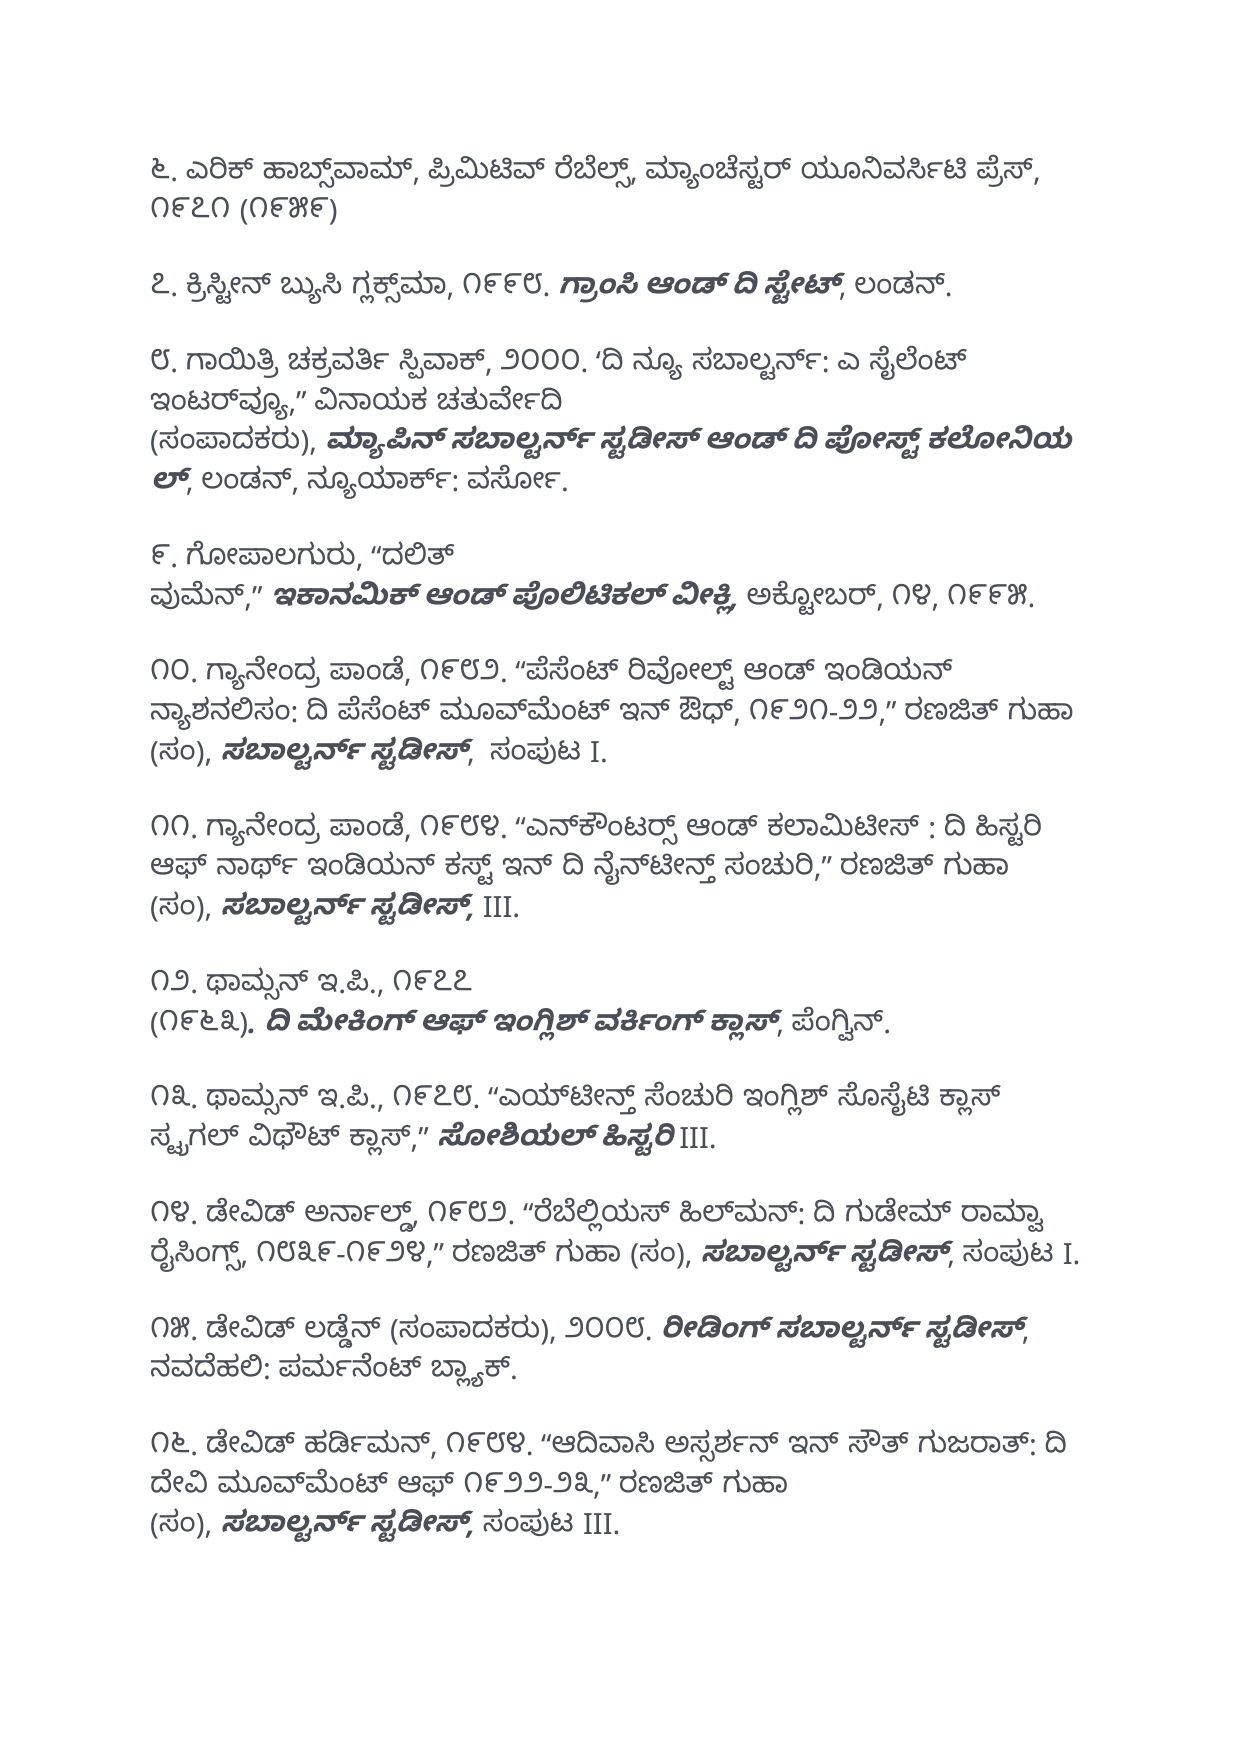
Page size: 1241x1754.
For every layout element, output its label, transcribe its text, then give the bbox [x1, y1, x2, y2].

text ೮. ಗಾಯಿತ್ರಿ ಚಕ್ರವರ್ತಿ ಸ್ಪಿವಾಕ್, ೨೦೦೦. ‘ದಿ ನ್ಯೂ ಸಬಾಲ್ಟರ್ನ್: ಎ ಸೈಲೆಂಟ್ ಇಂಟರ್‌ವ್ಯೂ,” ವಿನಾಯಕ ಚತುರ್ವೇದಿ (ಸಂಪಾದಕರು), ಮ್ಯಾಪಿನ್ ಸಬಾಲ್ಟರ್ನ್ ಸ್ಟಡೀಸ್ ಆಂಡ್ ದಿ ಪೋಸ್ಟ್ ಕಲೋನಿಯಲ್, ಲಂಡನ್, ನ್ಯೂಯಾರ್ಕ್: ವರ್ಸೋ. [150, 341, 1090, 500]
text ೧೦. ಗ್ಯಾನೇಂದ್ರ ಪಾಂಡೆ, ೧೯೮೨. “ಪೆಸೆಂಟ್ ರಿವೋಲ್ಟ್ ಆಂಡ್ ಇಂಡಿಯನ್ ನ್ಯಾಶನಲಿಸಂ: ದಿ ಪೆಸೆಂಟ್ ಮೂವ್‌ಮೆಂಟ್ ಇನ್ ಔಧ್, ೧೯೨೧-೨೨,” ರಣಜಿತ್ ಗುಹಾ (ಸಂ), ಸಬಾಲ್ಟರ್ನ್ ಸ್ಟಡೀಸ್, ಸಂಪುಟ I. [150, 652, 1090, 771]
text ೧೬. ಡೇವಿಡ್ ಹರ್ಡಿಮನ್, ೧೯೮೪. “ಆದಿವಾಸಿ ಅಸ್ಸರ್ಶನ್ ಇನ್ ಸೌತ್ ಗುಜರಾತ್: ದಿ ದೇವಿ ಮೂವ್‌ಮೆಂಟ್ ಆಫ್ ೧೯೨೨-೨೩,” ರಣಜಿತ್ ಗುಹಾ (ಸಂ), ಸಬಾಲ್ಟರ್ನ್ ಸ್ಟಡೀಸ್, ಸಂಪುಟ III. [150, 1424, 1090, 1543]
text ೧೨. ಥಾಮ್ಸನ್ ಇ.ಪಿ., ೧೯೭೭ (೧೯೬೩). ದಿ ಮೇಕಿಂಗ್ ಆಫ್ ಇಂಗ್ಲಿಶ್ ವರ್ಕಿಂಗ್ ಕ್ಲಾಸ್, ಪೆಂಗ್ವಿನ್. [150, 962, 1090, 1042]
text ೯. ಗೋಪಾಲಗುರು, “ದಲಿತ್ ವುಮೆನ್,” ಇಕಾನಮಿಕ್ ಆಂಡ್ ಪೊಲಿಟಿಕಲ್ ವೀಕ್ಲಿ, ಅಕ್ಟೋಬರ್, ೧೪, ೧೯೯೫. [150, 536, 1090, 616]
text ೭. ಕ್ರಿಸ್ಟೀನ್ ಬ್ಯುಸಿ ಗ್ಲಕ್ಸ್‌ಮಾ, ೧೯೯೮. ಗ್ರಾಂಸಿ ಆಂಡ್ ದಿ ಸ್ಟೇಟ್, ಲಂಡನ್. [150, 266, 1090, 305]
text ೧೫. ಡೇವಿಡ್ ಲಡ್ಡೆನ್ (ಸಂಪಾದಕರು), ೨೦೦೮. ರೀಡಿಂಗ್ ಸಬಾಲ್ಟರ್ನ್ ಸ್ಟಡೀಸ್, ನವದೆಹಲಿ: ಪರ್ಮನೆಂಟ್ ಬ್ಲ್ಯಾಕ್. [150, 1309, 1090, 1388]
text ೧೪. ಡೇವಿಡ್ ಅರ್ನಾಲ್ಡ್, ೧೯೮೨. “ರೆಬೆಲ್ಲಿಯಸ್ ಹಿಲ್‌ಮನ್: ದಿ ಗುಡೇಮ್ ರಾಮ್ವಾ ರೈಸಿಂಗ್ಸ್, ೧೮೩೯-೧೯೨೪,” ರಣಜಿತ್ ಗುಹಾ (ಸಂ), ಸಬಾಲ್ಟರ್ನ್ ಸ್ಟಡೀಸ್, ಸಂಪುಟ I. [150, 1193, 1090, 1273]
text ೬. ಎರಿಕ್ ಹಾಬ್ಸ್‌ವಾಮ್, ಪ್ರಿಮಿಟಿವ್ ರೆಬೆಲ್ಸ್, ಮ್ಯಾಂಚೆಸ್ಟರ್ ಯೂನಿವರ್ಸಿಟಿ ಪ್ರೆಸ್, ೧೯೭೧ (೧೯೫೯) [150, 150, 1090, 229]
text ೧೧. ಗ್ಯಾನೇಂದ್ರ ಪಾಂಡೆ, ೧೯೮೪. “ಎನ್‌ಕೌಂಟರ‍್ಸ್ ಆಂಡ್ ಕಲಾಮಿಟೀಸ್ : ದಿ ಹಿಸ್ಟರಿ ಆಫ್ ನಾರ್ಥ್ ಇಂಡಿಯನ್ ಕಸ್ಟ್ ಇನ್ ದಿ ನೈನ್‌ಟೀನ್ತ್ ಸಂಚುರಿ,” ರಣಜಿತ್ ಗುಹಾ (ಸಂ), ಸಬಾಲ್ಟರ್ನ್ ಸ್ಟಡೀಸ್, III. [150, 807, 1090, 926]
text ೧೩. ಥಾಮ್ಸನ್ ಇ.ಪಿ., ೧೯೭೮. “ಎಯ್‌ಟೀನ್ತ್ ಸೆಂಚುರಿ ಇಂಗ್ಲಿಶ್ ಸೊಸೈಟಿ ಕ್ಲಾಸ್ ಸ್ಟ್ರಗಲ್ ವಿಥೌಟ್ ಕ್ಲಾಸ್,” ಸೋಶಿಯಲ್ ಹಿಸ್ಟರಿ III. [150, 1078, 1090, 1157]
